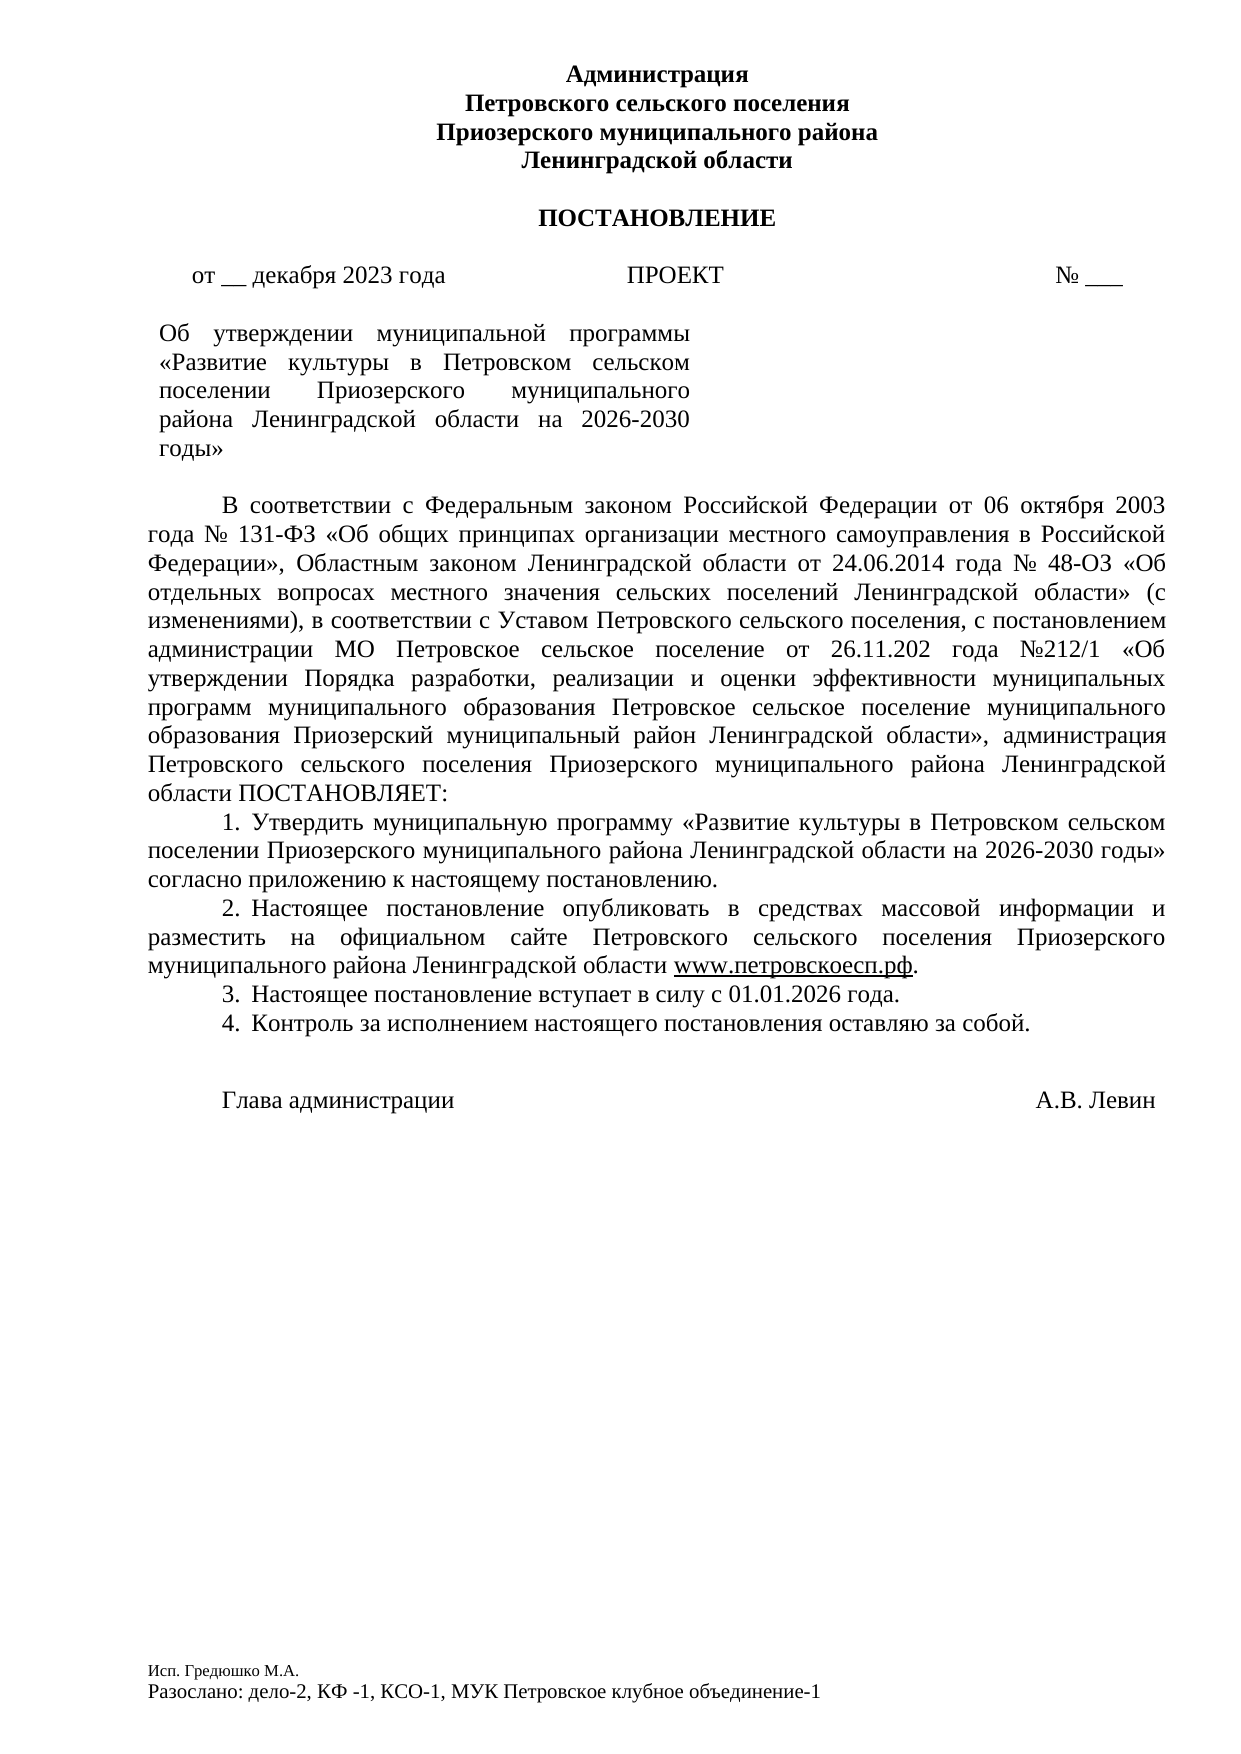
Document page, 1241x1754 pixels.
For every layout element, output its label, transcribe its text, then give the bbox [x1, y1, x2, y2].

list Настоящее постановление вступает в силу с 01.01.2026 года. [148, 979, 1167, 1008]
text Исп. Гредюшко М.А. [92, 1660, 1167, 1679]
text от __ декабря 2023 года ПРОЕКТ № ___ [148, 260, 1167, 289]
text ПОСТАНОВЛЕНИЕ [148, 203, 1167, 232]
list Настоящее постановление опубликовать в средствах массовой информации и разместить на официальном сайте Петровского сельского поселения Приозерского муниципального района Ленинградской области www.петровскоесп.рф. [148, 893, 1167, 979]
text Глава администрации А.В. Левин [148, 1085, 1167, 1113]
text Администрация [148, 59, 1167, 88]
list Контроль за исполнением настоящего постановления оставляю за собой. [148, 1008, 1167, 1037]
text В соответствии с Федеральным законом Российской Федерации от 06 октября 2003 года № 131-ФЗ «Об общих принципах организации местного самоуправления в Российской Федерации», Областным законом Ленинградской области от 24.06.2014 года № 48-ОЗ «Об отдельных вопросах местного значения сельских поселений Ленинградской области» (с изменениями), в соответствии с Уставом Петровского сельского поселения, с постановлением администрации МО Петровское сельское поселение от 26.11.202 года №212/1 «Об утверждении Порядка разработки, реализации и оценки эффективности муниципальных программ муниципального образования Петровское сельское поселение муниципального образования Приозерский муниципальный район Ленинградской области», администрация Петровского сельского поселения Приозерского муниципального района Ленинградской области ПОСТАНОВЛЯЕТ: [148, 490, 1167, 807]
table_header Об утверждении муниципальной программы «Развитие культуры в Петровском сельском поселении Приозерского муниципального района Ленинградской области на 2026-2030 годы» [148, 318, 701, 462]
list Утвердить муниципальную программу «Развитие культуры в Петровском сельском поселении Приозерского муниципального района Ленинградской области на 2026-2030 годы» согласно приложению к настоящему постановлению. [148, 807, 1167, 893]
text Петровского сельского поселения [148, 88, 1167, 117]
text Разослано: дело-2, КФ -1, КСО-1, МУК Петровское клубное объединение-1 [92, 1679, 1167, 1703]
text Приозерского муниципального района [148, 117, 1167, 145]
text Ленинградской области [148, 145, 1167, 174]
